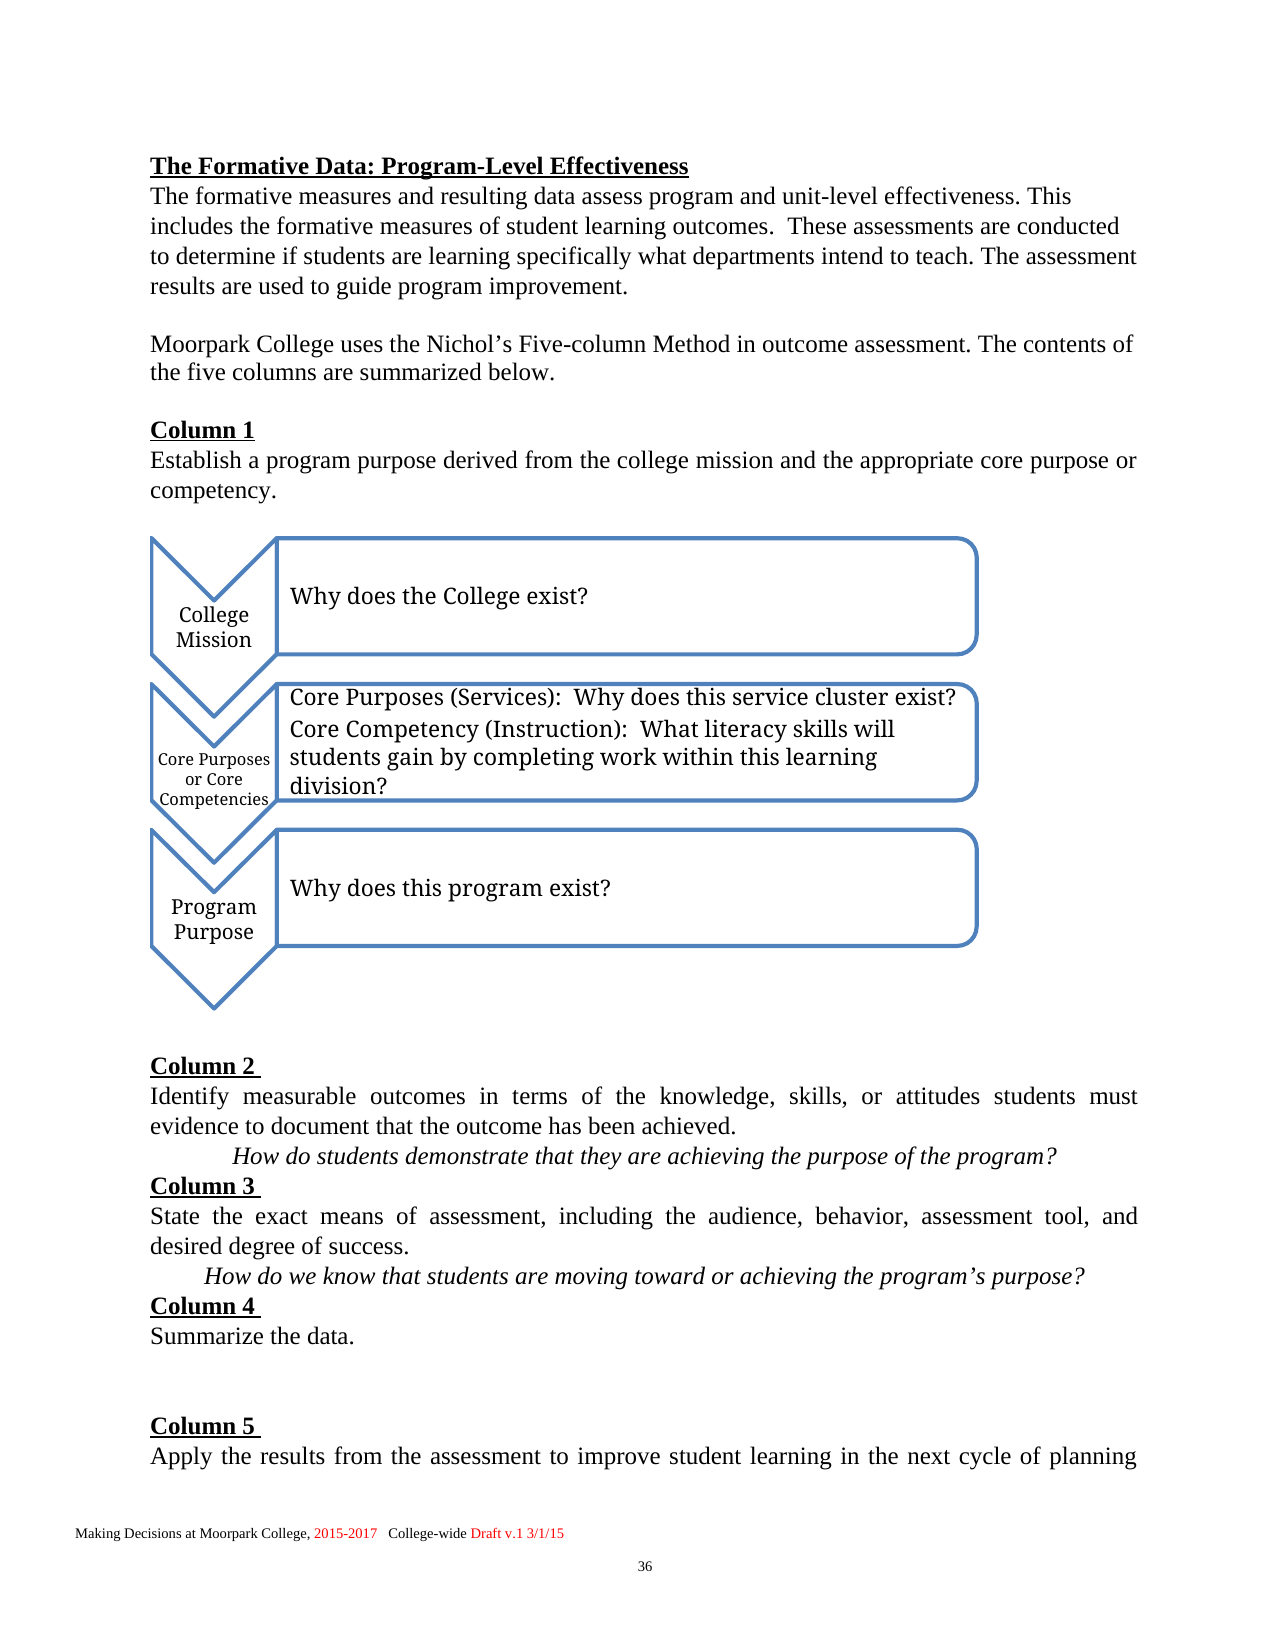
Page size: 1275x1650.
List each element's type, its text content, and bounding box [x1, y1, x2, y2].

text Column 1 [150, 415, 1140, 444]
text Column 2 [150, 1050, 1138, 1080]
text Column 3 [150, 1170, 1139, 1200]
text Column 4 [150, 1290, 1139, 1320]
text How do students demonstrate that they are achieving the purpose of the program? [150, 1140, 1139, 1170]
text The Formative Data: Program-Level Effectiveness [150, 150, 1139, 180]
text How do we know that students are moving toward or achieving the program’s purpose? [150, 1260, 1139, 1290]
text Establish a program purpose derived from the college mission and the appropriate core purpose or competency. [150, 444, 1139, 504]
text State the exact means of assessment, including the audience, behavior, assessment tool, and desired degree of success. [150, 1200, 1139, 1260]
text Identify measurable outcomes in terms of the knowledge, skills, or attitudes students must evidence to document that the outcome has been achieved. [150, 1080, 1139, 1140]
text Summarize the data. [150, 1320, 1139, 1350]
text Moorpark College uses the Nichol’s Five-column Method in outcome assessment. The contents of the five columns are summarized below. [150, 329, 1140, 386]
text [150, 1440, 1139, 1470]
text Column 5 [150, 1410, 1139, 1440]
text The formative measures and resulting data assess program and unit-level effectiveness. This includes the formative measures of student learning outcomes. These assessments are conducted to determine if students are learning specifically what departments intend to teach. The assessment results are used to guide program improvement. [150, 180, 1139, 300]
